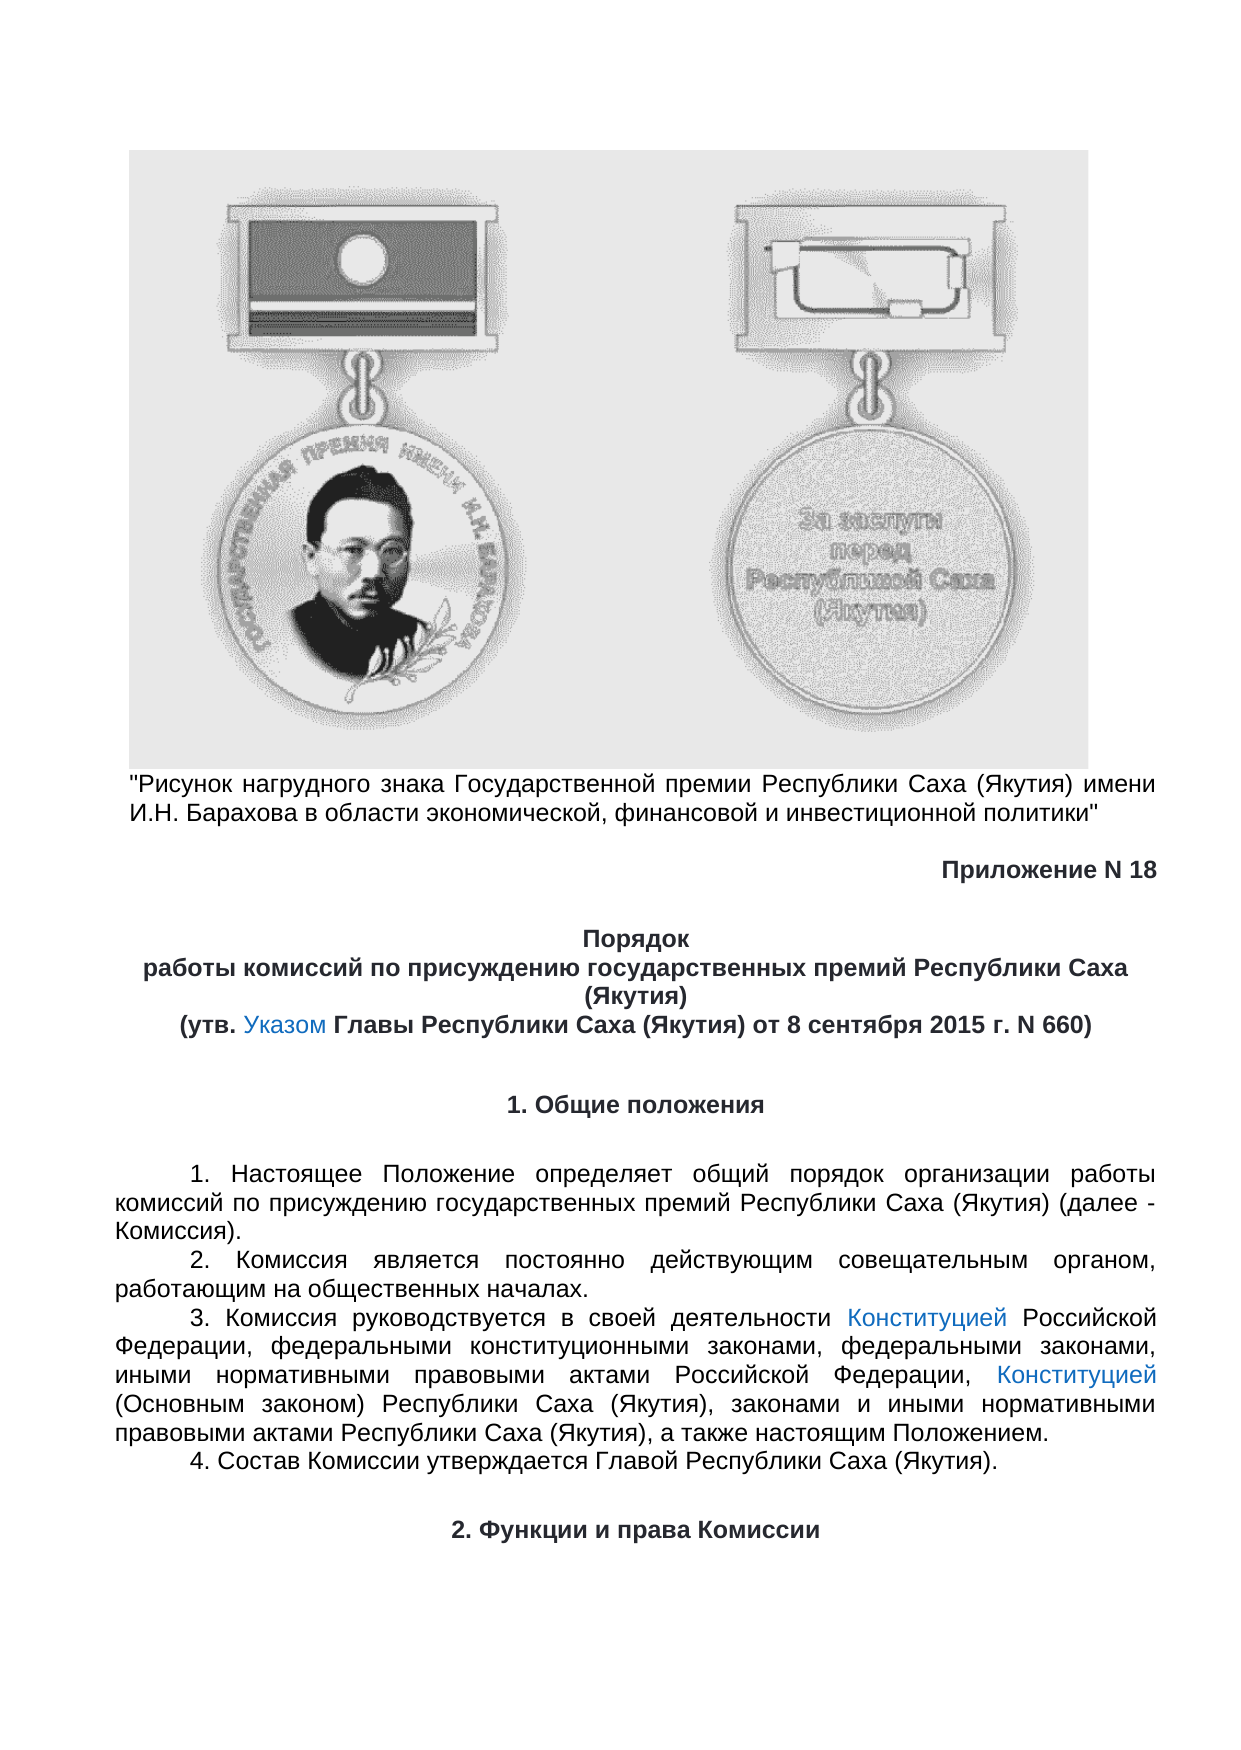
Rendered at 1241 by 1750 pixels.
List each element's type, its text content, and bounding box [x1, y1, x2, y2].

text 1. Общие положения [114, 1090, 1157, 1119]
text 3. Комиссия руководствуется в своей деятельности Конституцией Российской Федерации, федеральными конституционными законами, федеральными законами, иными нормативными правовыми актами Российской Федерации, Конституцией (Основным законом) Республики Саха (Якутия), законами и иными нормативными правовыми актами Республики Саха (Якутия), а также настоящим Положением. [114, 1302, 1157, 1446]
text 2. Функции и права Комиссии [114, 1515, 1157, 1544]
picture [129, 150, 1089, 769]
text 2. Комиссия является постоянно действующим совещательным органом, работающим на общественных началах. [114, 1245, 1157, 1302]
text Приложение N 18 [114, 855, 1157, 884]
text 4. Состав Комиссии утверждается Главой Республики Саха (Якутия). [114, 1446, 1157, 1475]
text Порядок работы комиссий по присуждению государственных премий Республики Саха (Якутия) (утв. Указом Главы Республики Саха (Якутия) от 8 сентября 2015 г. N 660) [114, 924, 1157, 1039]
text 1. Настоящее Положение определяет общий порядок организации работы комиссий по присуждению государственных премий Республики Саха (Якутия) (далее - Комиссия). [114, 1159, 1157, 1245]
